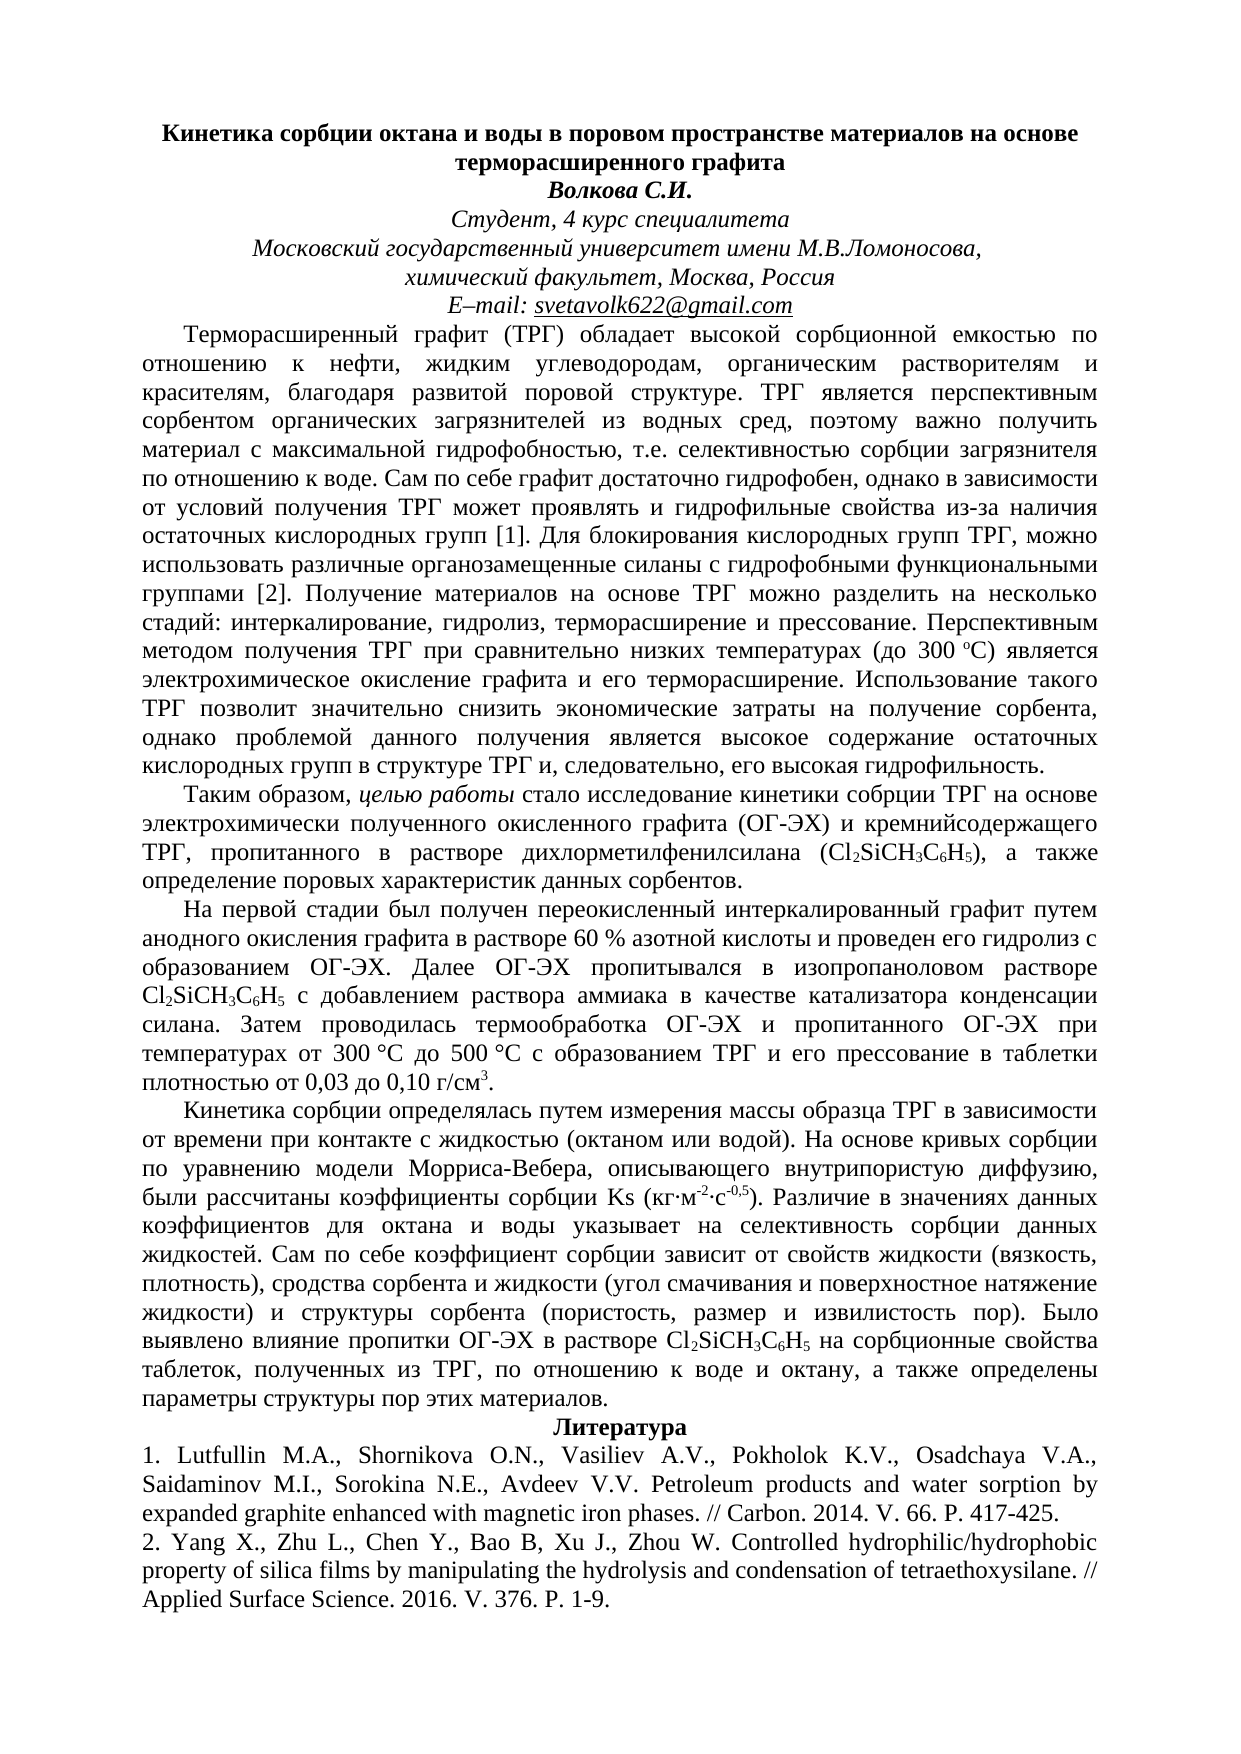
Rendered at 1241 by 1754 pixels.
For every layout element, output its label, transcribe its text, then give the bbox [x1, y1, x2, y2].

text Литература [142, 1412, 1098, 1441]
text Студент, 4 курс специалитета [142, 204, 1098, 233]
text E–mail: svetavolk622@gmail.com [142, 291, 1098, 319]
text На первой стадии был получен переокисленный интеркалированный графит путем анодного окисления графита в растворе 60 % азотной кислоты и проведен его гидролиз с образованием ОГ-ЭХ. Далее ОГ-ЭХ пропитывался в изопропаноловом растворе Cl2SiCH3C6H5 с добавлением раствора аммиака в качестве катализатора конденсации силана. Затем проводилась термообработка ОГ-ЭХ и пропитанного ОГ-ЭХ при температурах от 300 °С до 500 °С с образованием ТРГ и его прессование в таблетки плотностью от 0,03 до 0,10 г/см3. [142, 894, 1098, 1096]
text Московский государственный университет имени М.В.Ломоносова, [142, 233, 1098, 262]
text Кинетика сорбции октана и воды в поровом пространстве материалов на основе терморасширенного графита [142, 118, 1098, 176]
text Кинетика сорбции определялась путем измерения массы образца ТРГ в зависимости от времени при контакте с жидкостью (октаном или водой). На основе кривых сорбции по уравнению модели Морриса-Вебера, описывающего внутрипористую диффузию, были рассчитаны коэффициенты сорбции Ks (кг∙м-2∙с-0,5). Различие в значениях данных коэффициентов для октана и воды указывает на селективность сорбции данных жидкостей. Сам по себе коэффициент сорбции зависит от свойств жидкости (вязкость, плотность), сродства сорбента и жидкости (угол смачивания и поверхностное натяжение жидкости) и структуры сорбента (пористость, размер и извилистость пор). Было выявлено влияние пропитки ОГ-ЭХ в растворе Cl2SiCH3C6H5 на сорбционные свойства таблеток, полученных из ТРГ, по отношению к воде и октану, а также определены параметры структуры пор этих материалов. [142, 1096, 1098, 1412]
text Таким образом, целью работы стало исследование кинетики собрции ТРГ на основе электрохимически полученного окисленного графита (ОГ-ЭХ) и кремнийсодержащего ТРГ, пропитанного в растворе дихлорметилфенилсилана (Cl2SiCH3C6H5), а также определение поровых характеристик данных сорбентов. [142, 779, 1098, 894]
text 1. Lutfullin M.A., Shornikova O.N., Vasiliev A.V., Pokholok K.V., Osadchaya V.A., Saidaminov M.I., Sorokina N.E., Avdeev V.V. Petroleum products and water sorption by expanded graphite enhanced with magnetic iron phases. // Carbon. 2014. V. 66. P. 417-425. [142, 1441, 1098, 1527]
text Терморасширенный графит (ТРГ) обладает высокой сорбционной емкостью по отношению к нефти, жидким углеводородам, органическим растворителям и красителям, благодаря развитой поровой структуре. ТРГ является перспективным сорбентом органических загрязнителей из водных сред, поэтому важно получить материал с максимальной гидрофобностью, т.е. селективностью сорбции загрязнителя по отношению к воде. Сам по себе графит достаточно гидрофобен, однако в зависимости от условий получения ТРГ может проявлять и гидрофильные свойства из-за наличия остаточных кислородных групп [1]. Для блокирования кислородных групп ТРГ, можно использовать различные органозамещенные силаны с гидрофобными функциональными группами [2]. Получение материалов на основе ТРГ можно разделить на несколько стадий: интеркалирование, гидролиз, терморасширение и прессование. Перспективным методом получения ТРГ при сравнительно низких температурах (до 300 оС) является электрохимическое окисление графита и его терморасширение. Использование такого ТРГ позволит значительно снизить экономические затраты на получение сорбента, однако проблемой данного получения является высокое содержание остаточных кислородных групп в структуре ТРГ и, следовательно, его высокая гидрофильность. [142, 319, 1098, 779]
text химический факультет, Москва, Россия [142, 262, 1098, 291]
text Волкова С.И. [142, 176, 1098, 204]
text 2. Yang X., Zhu L., Chen Y., Bao B, Xu J., Zhou W. Controlled hydrophilic/hydrophobic property of silica films by manipulating the hydrolysis and condensation of tetraethoxysilane. // Applied Surface Science. 2016. V. 376. P. 1-9. [142, 1527, 1098, 1613]
